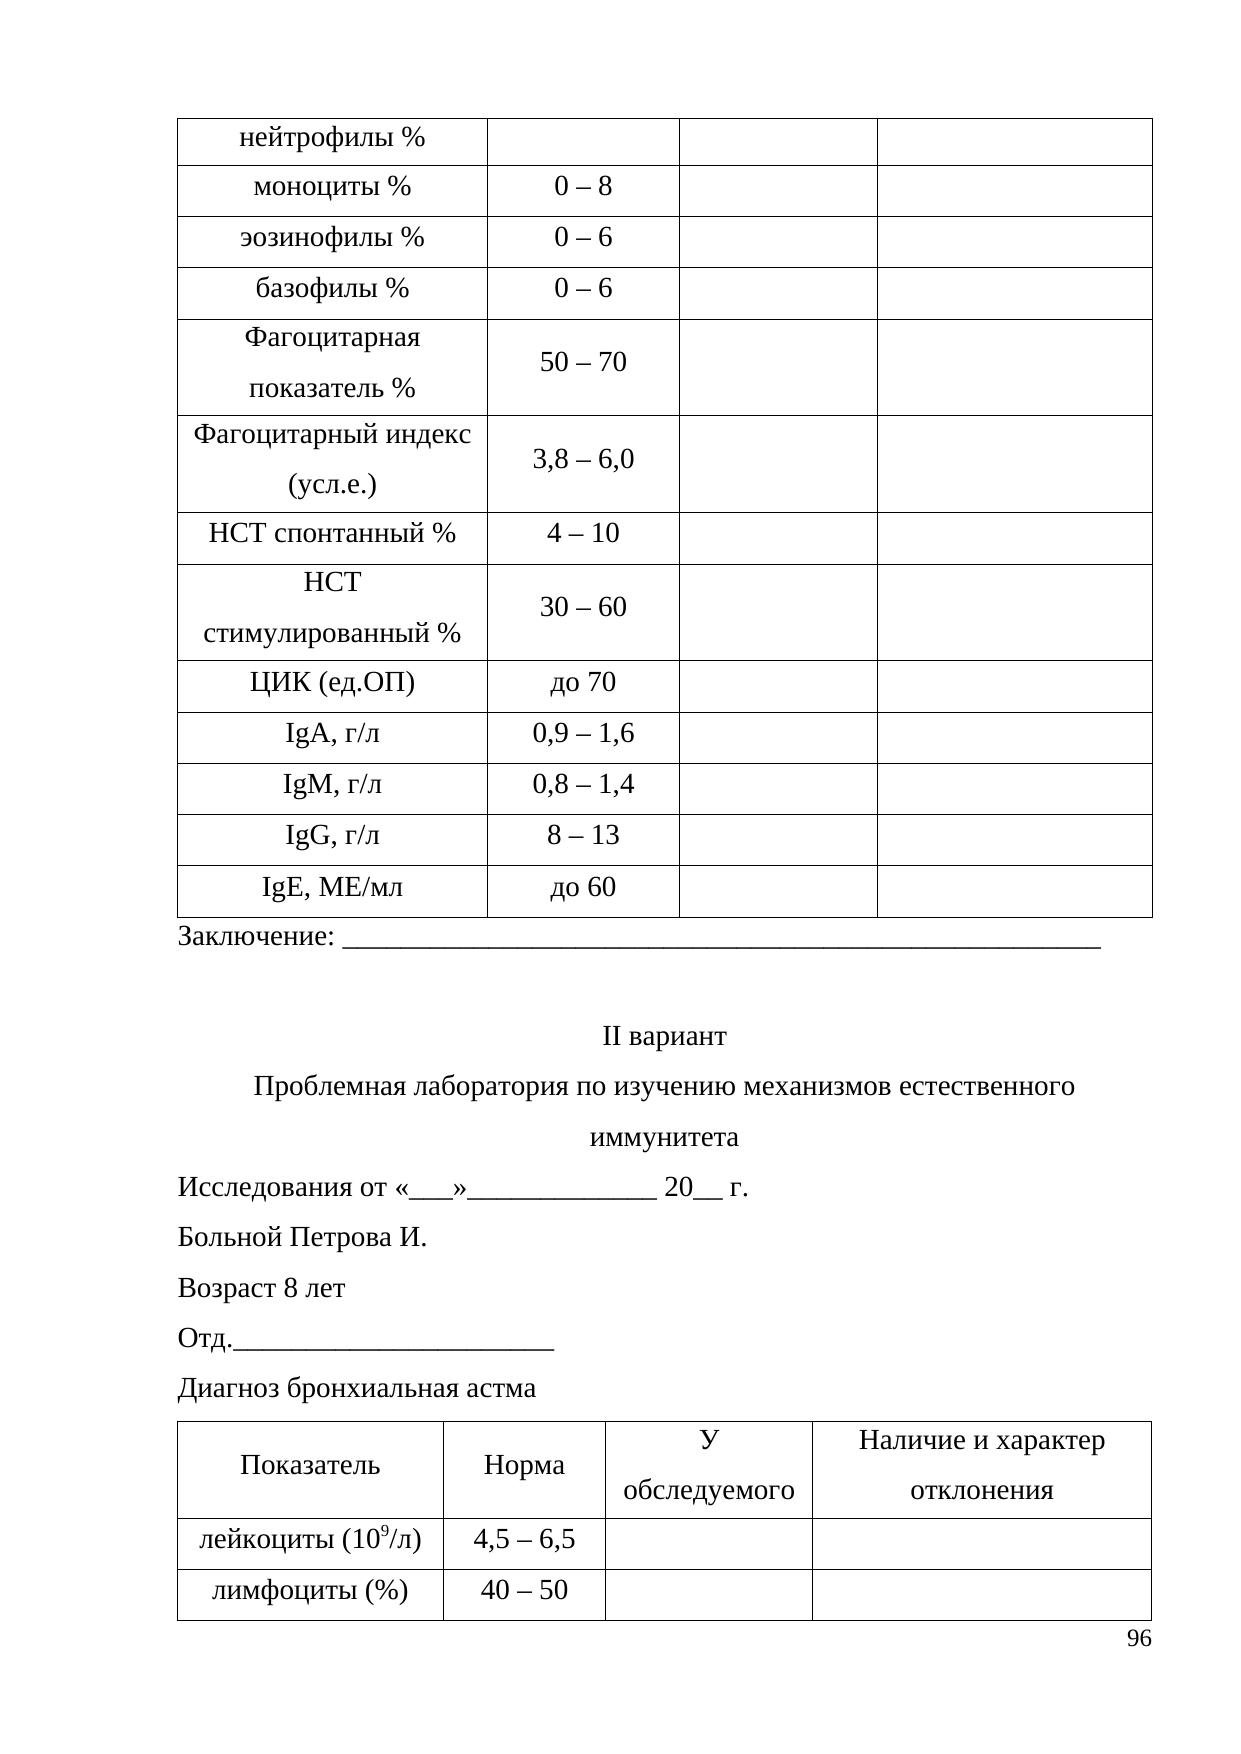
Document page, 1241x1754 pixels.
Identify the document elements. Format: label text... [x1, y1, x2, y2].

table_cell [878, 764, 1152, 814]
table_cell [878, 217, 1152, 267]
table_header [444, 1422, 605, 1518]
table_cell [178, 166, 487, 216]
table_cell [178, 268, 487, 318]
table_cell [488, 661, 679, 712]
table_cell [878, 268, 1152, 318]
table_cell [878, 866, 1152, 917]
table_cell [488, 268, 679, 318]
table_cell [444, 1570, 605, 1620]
list Больной Петрова И. [177, 1219, 1152, 1253]
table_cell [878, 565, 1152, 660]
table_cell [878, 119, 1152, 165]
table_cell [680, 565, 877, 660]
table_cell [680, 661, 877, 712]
list Исследования от «___»_____________ 20__ г. [177, 1169, 1152, 1203]
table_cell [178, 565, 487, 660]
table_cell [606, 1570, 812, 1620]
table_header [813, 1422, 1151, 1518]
list Отд.______________________ [177, 1320, 1152, 1354]
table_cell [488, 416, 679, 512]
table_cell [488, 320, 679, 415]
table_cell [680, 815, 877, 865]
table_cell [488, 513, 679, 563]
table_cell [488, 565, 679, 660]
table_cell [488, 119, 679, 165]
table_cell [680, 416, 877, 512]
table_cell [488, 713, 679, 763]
list Возраст 8 лет [177, 1270, 1152, 1303]
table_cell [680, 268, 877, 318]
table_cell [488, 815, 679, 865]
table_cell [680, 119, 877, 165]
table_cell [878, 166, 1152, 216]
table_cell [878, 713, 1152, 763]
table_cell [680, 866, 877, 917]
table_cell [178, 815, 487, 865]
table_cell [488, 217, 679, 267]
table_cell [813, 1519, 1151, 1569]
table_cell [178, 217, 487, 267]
list Заключение: ____________________________________________________ [177, 918, 1152, 951]
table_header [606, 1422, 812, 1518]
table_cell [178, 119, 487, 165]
list Проблемная лаборатория по изучению механизмов естественного иммунитета [177, 1068, 1152, 1152]
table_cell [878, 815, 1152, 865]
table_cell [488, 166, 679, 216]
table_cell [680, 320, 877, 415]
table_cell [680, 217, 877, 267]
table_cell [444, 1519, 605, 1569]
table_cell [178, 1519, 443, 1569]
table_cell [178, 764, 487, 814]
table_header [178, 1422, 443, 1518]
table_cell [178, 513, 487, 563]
list Диагноз бронхиальная астма [177, 1370, 1152, 1404]
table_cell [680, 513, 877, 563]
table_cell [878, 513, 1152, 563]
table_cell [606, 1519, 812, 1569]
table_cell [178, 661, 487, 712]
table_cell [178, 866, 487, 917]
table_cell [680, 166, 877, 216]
list II вариант [177, 1018, 1152, 1052]
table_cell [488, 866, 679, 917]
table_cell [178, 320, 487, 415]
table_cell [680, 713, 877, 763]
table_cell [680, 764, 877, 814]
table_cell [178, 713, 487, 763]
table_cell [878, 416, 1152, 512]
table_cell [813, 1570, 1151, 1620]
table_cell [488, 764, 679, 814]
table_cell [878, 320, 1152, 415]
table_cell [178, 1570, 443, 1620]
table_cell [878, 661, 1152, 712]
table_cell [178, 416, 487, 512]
